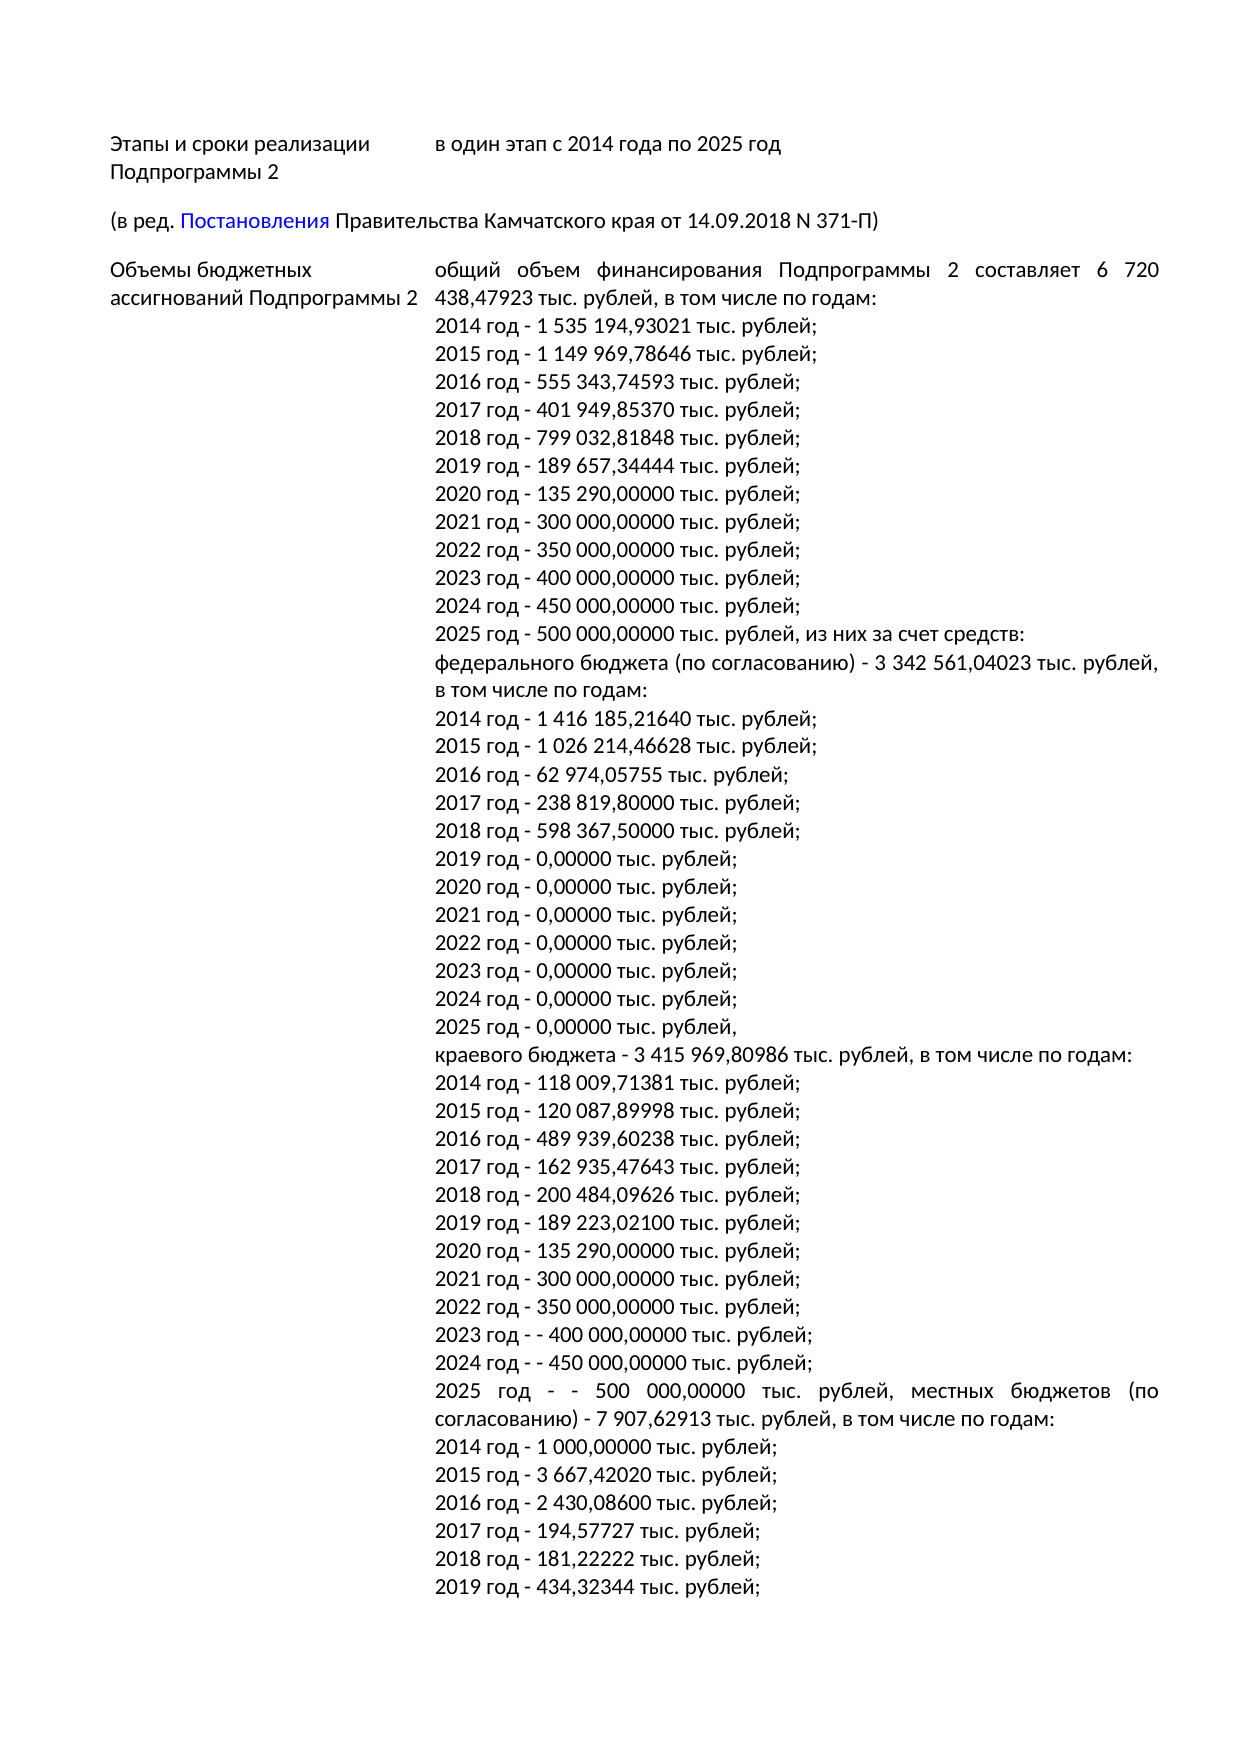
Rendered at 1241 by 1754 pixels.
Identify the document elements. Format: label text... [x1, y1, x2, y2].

table_cell Этапы и сроки реализации Подпрограммы 2 [103, 118, 428, 195]
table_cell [103, 245, 428, 1611]
table_cell (в ред. Постановления Правительства Камчатского края от 14.09.2018 N 371-П) [103, 195, 1167, 245]
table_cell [428, 245, 1167, 1611]
table_cell в один этап с 2014 года по 2025 год [428, 118, 1167, 195]
